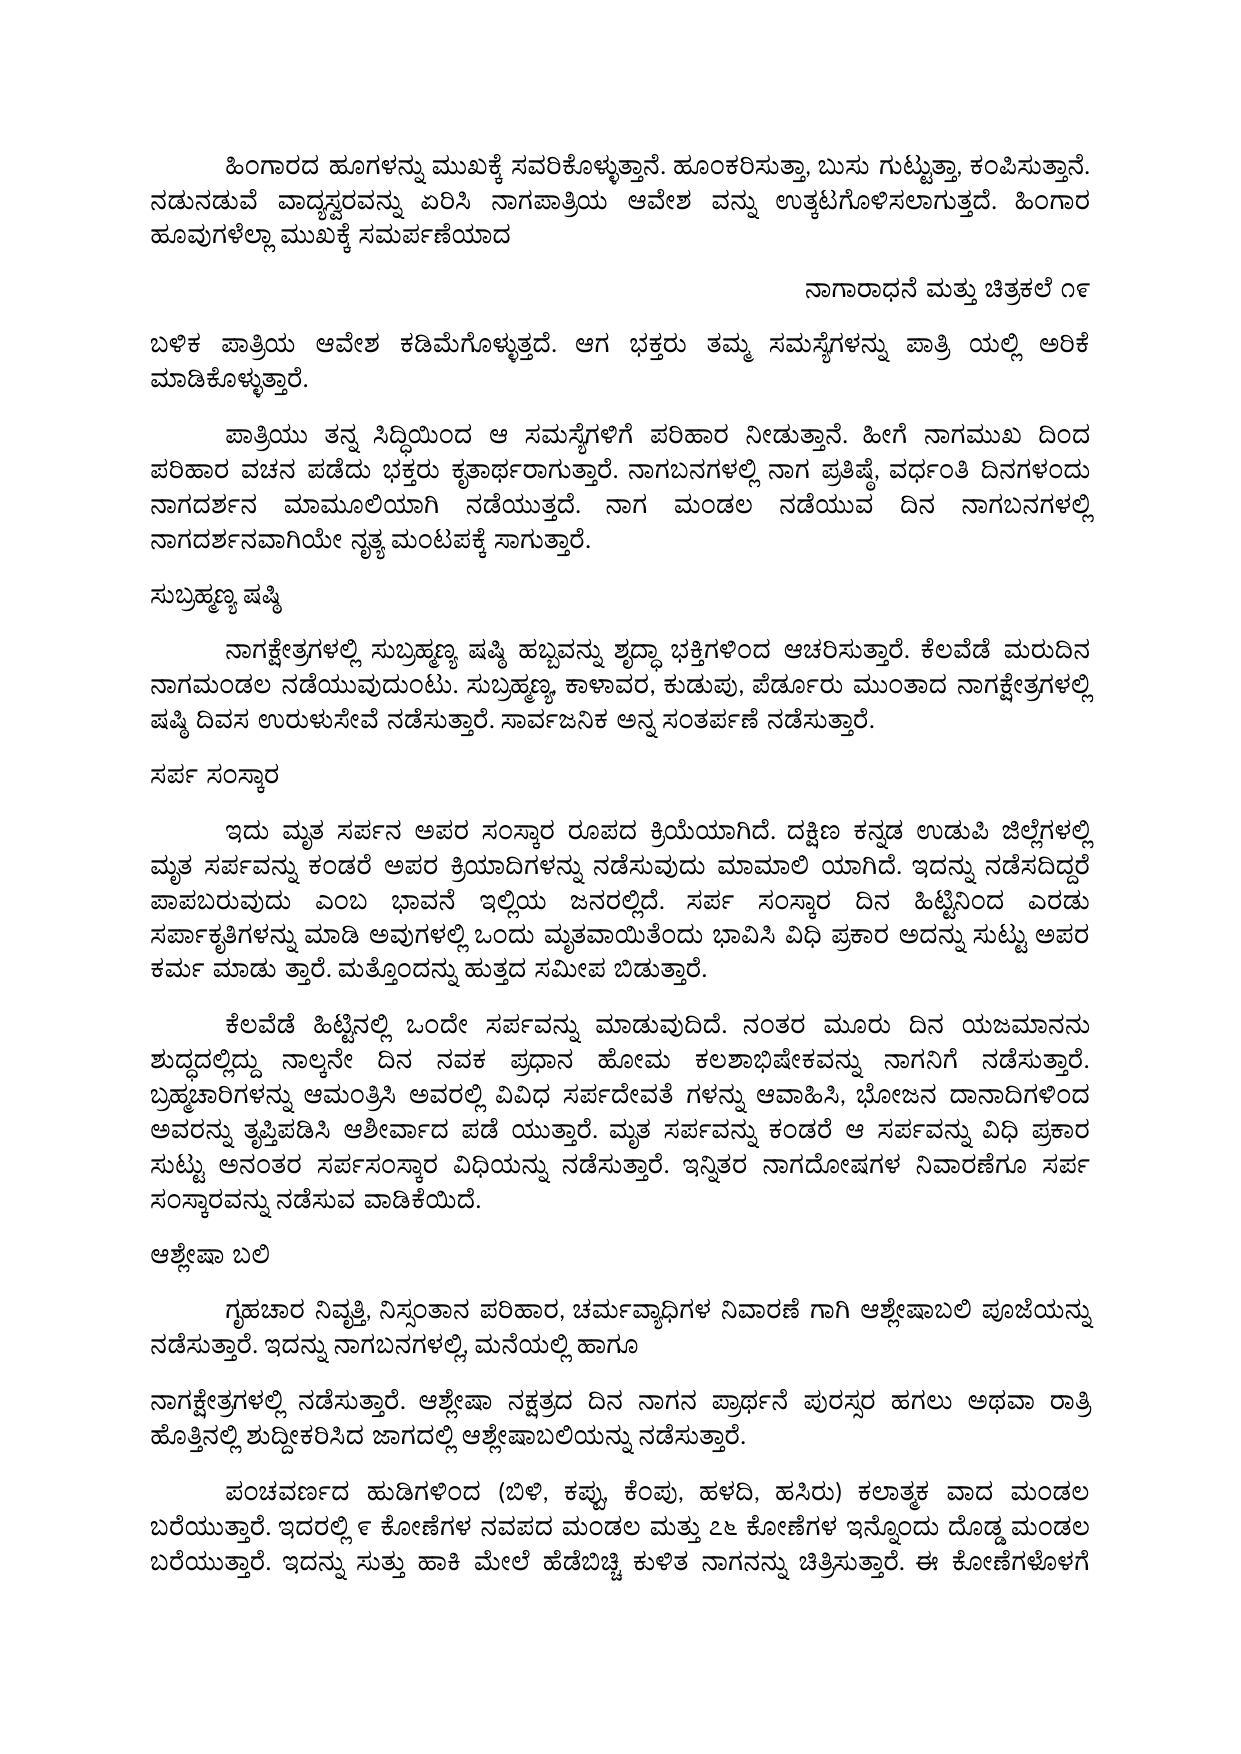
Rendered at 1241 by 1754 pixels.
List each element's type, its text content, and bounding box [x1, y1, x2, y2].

text ಪಾತ್ರಿಯು ತನ್ನ ಸಿದ್ಧಿಯಿಂದ ಆ ಸಮಸ್ಯೆಗಳಿಗೆ ಪರಿಹಾರ ನೀಡುತ್ತಾನೆ. ಹೀಗೆ ನಾಗಮುಖ ದಿಂದ ಪರಿಹಾರ ವಚನ ಪಡೆದು ಭಕ್ತರು ಕೃತಾರ್ಥರಾಗುತ್ತಾರೆ. ನಾಗಬನಗಳಲ್ಲಿ ನಾಗ ಪ್ರತಿಷ್ಠೆ, ವರ್ಧಂತಿ ದಿನಗಳಂದು ನಾಗದರ್ಶನ ಮಾಮೂಲಿಯಾಗಿ ನಡೆಯುತ್ತದೆ. ನಾಗ ಮಂಡಲ ನಡೆಯುವ ದಿನ ನಾಗಬನಗಳಲ್ಲಿ ನಾಗದರ್ಶನವಾಗಿಯೇ ನೃತ್ಯ ಮಂಟಪಕ್ಕೆ ಸಾಗುತ್ತಾರೆ. [150, 419, 1090, 555]
text ಬಳಿಕ ಪಾತ್ರಿಯ ಆವೇಶ ಕಡಿಮೆಗೊಳ್ಳುತ್ತದೆ. ಆಗ ಭಕ್ತರು ತಮ್ಮ ಸಮಸ್ಯೆಗಳನ್ನು ಪಾತ್ರಿ ಯಲ್ಲಿ ಅರಿಕೆ ಮಾಡಿಕೊಳ್ಳುತ್ತಾರೆ. [150, 329, 1090, 394]
text ಆಶ್ಲೇಷಾ ಬಲಿ [150, 1240, 1090, 1269]
text ನಾಗಾರಾಧನೆ ಮತ್ತು ಚಿತ್ರಕಲೆ ೧೯ [150, 274, 1090, 303]
text ನಾಗಕ್ಷೇತ್ರಗಳಲ್ಲಿ ನಡೆಸುತ್ತಾರೆ. ಆಶ್ಲೇಷಾ ನಕ್ಷತ್ರದ ದಿನ ನಾಗನ ಪ್ರಾರ್ಥನೆ ಪುರಸ್ಸರ ಹಗಲು ಅಥವಾ ರಾತ್ರಿ ಹೊತ್ತಿನಲ್ಲಿ ಶುದ್ದೀಕರಿಸಿದ ಜಾಗದಲ್ಲಿ ಆಶ್ಲೇಷಾಬಲಿಯನ್ನು ನಡೆಸುತ್ತಾರೆ. [150, 1385, 1090, 1451]
text ನಾಗಕ್ಷೇತ್ರಗಳಲ್ಲಿ ಸುಬ್ರಹ್ಮಣ್ಯ ಷಷ್ಠಿ ಹಬ್ಬವನ್ನು ಶೃದ್ಧಾ ಭಕ್ತಿಗಳಿಂದ ಆಚರಿಸುತ್ತಾರೆ. ಕೆಲವೆಡೆ ಮರುದಿನ ನಾಗಮಂಡಲ ನಡೆಯುವುದುಂಟು. ಸುಬ್ರಹ್ಮಣ್ಯ, ಕಾಳಾವರ, ಕುಡುಪು, ಪೆರ್ಡೂರು ಮುಂತಾದ ನಾಗಕ್ಷೇತ್ರಗಳಲ್ಲಿ ಷಷ್ಠಿ ದಿವಸ ಉರುಳುಸೇವೆ ನಡೆಸುತ್ತಾರೆ. ಸಾರ್ವಜನಿಕ ಅನ್ನ ಸಂತರ್ಪಣೆ ನಡೆಸುತ್ತಾರೆ. [150, 635, 1090, 735]
text ಹಿಂಗಾರದ ಹೂಗಳನ್ನು ಮುಖಕ್ಕೆ ಸವರಿಕೊಳ್ಳುತ್ತಾನೆ. ಹೂಂಕರಿಸುತ್ತಾ, ಬುಸು ಗುಟ್ಟುತ್ತಾ, ಕಂಪಿಸುತ್ತಾನೆ. ನಡುನಡುವೆ ವಾದ್ಯಸ್ವರವನ್ನು ಏರಿಸಿ ನಾಗಪಾತ್ರಿಯ ಆವೇಶ ವನ್ನು ಉತ್ಕಟಗೊಳಿಸಲಾಗುತ್ತದೆ. ಹಿಂಗಾರ ಹೂವುಗಳೆಲ್ಲಾ ಮುಖಕ್ಕೆ ಸಮರ್ಪಣೆಯಾದ [150, 150, 1090, 249]
text ಗೃಹಚಾರ ನಿವೃತ್ತಿ, ನಿಸ್ಸಂತಾನ ಪರಿಹಾರ, ಚರ್ಮವ್ಯಾಧಿಗಳ ನಿವಾರಣೆ ಗಾಗಿ ಆಶ್ಲೇಷಾಬಲಿ ಪೂಜೆಯನ್ನು ನಡೆಸುತ್ತಾರೆ. ಇದನ್ನು ನಾಗಬನಗಳಲ್ಲಿ, ಮನೆಯಲ್ಲಿ ಹಾಗೂ [150, 1294, 1090, 1360]
text ಕೆಲವೆಡೆ ಹಿಟ್ಟಿನಲ್ಲಿ ಒಂದೇ ಸರ್ಪವನ್ನು ಮಾಡುವುದಿದೆ. ನಂತರ ಮೂರು ದಿನ ಯಜಮಾನನು ಶುದ್ಧದಲ್ಲಿದ್ದು ನಾಲ್ಕನೇ ದಿನ ನವಕ ಪ್ರಧಾನ ಹೋಮ ಕಲಶಾಭಿಷೇಕವನ್ನು ನಾಗನಿಗೆ ನಡೆಸುತ್ತಾರೆ. ಬ್ರಹ್ಮಚಾರಿಗಳನ್ನು ಆಮಂತ್ರಿಸಿ ಅವರಲ್ಲಿ ವಿವಿಧ ಸರ್ಪದೇವತೆ ಗಳನ್ನು ಆವಾಹಿಸಿ, ಭೋಜನ ದಾನಾದಿಗಳಿಂದ ಅವರನ್ನು ತೃಪ್ತಿಪಡಿಸಿ ಆಶೀರ್ವಾದ ಪಡೆ ಯುತ್ತಾರೆ. ಮೃತ ಸರ್ಪವನ್ನು ಕಂಡರೆ ಆ ಸರ್ಪವನ್ನು ವಿಧಿ ಪ್ರಕಾರ ಸುಟ್ಟು ಅನಂತರ ಸರ್ಪಸಂಸ್ಕಾರ ವಿಧಿಯನ್ನು ನಡೆಸುತ್ತಾರೆ. ಇನ್ನಿತರ ನಾಗದೋಷಗಳ ನಿವಾರಣೆಗೂ ಸರ್ಪ ಸಂಸ್ಕಾರವನ್ನು ನಡೆಸುವ ವಾಡಿಕೆಯಿದೆ. [150, 1009, 1090, 1215]
text ಸರ್ಪ ಸಂಸ್ಕಾರ [150, 761, 1090, 790]
text ಸುಬ್ರಹ್ಮಣ್ಯ ಷಷ್ಠಿ [150, 580, 1090, 609]
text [150, 1476, 1090, 1577]
text ಇದು ಮೃತ ಸರ್ಪನ ಅಪರ ಸಂಸ್ಕಾರ ರೂಪದ ಕ್ರಿಯೆಯಾಗಿದೆ. ದಕ್ಷಿಣ ಕನ್ನಡ ಉಡುಪಿ ಜಿಲ್ಲೆಗಳಲ್ಲಿ ಮೃತ ಸರ್ಪವನ್ನು ಕಂಡರೆ ಅಪರ ಕ್ರಿಯಾದಿಗಳನ್ನು ನಡೆಸುವುದು ಮಾಮಾಲಿ ಯಾಗಿದೆ. ಇದನ್ನು ನಡೆಸದಿದ್ದರೆ ಪಾಪಬರುವುದು ಎಂಬ ಭಾವನೆ ಇಲ್ಲಿಯ ಜನರಲ್ಲಿದೆ. ಸರ್ಪ ಸಂಸ್ಕಾರ ದಿನ ಹಿಟ್ಟಿನಿಂದ ಎರಡು ಸರ್ಪಾಕೃತಿಗಳನ್ನು ಮಾಡಿ ಅವುಗಳಲ್ಲಿ ಒಂದು ಮೃತವಾಯಿತೆಂದು ಭಾವಿಸಿ ವಿಧಿ ಪ್ರಕಾರ ಅದನ್ನು ಸುಟ್ಟು ಅಪರ ಕರ್ಮ ಮಾಡು ತ್ತಾರೆ. ಮತ್ತೊಂದನ್ನು ಹುತ್ತದ ಸಮೀಪ ಬಿಡುತ್ತಾರೆ. [150, 815, 1090, 984]
